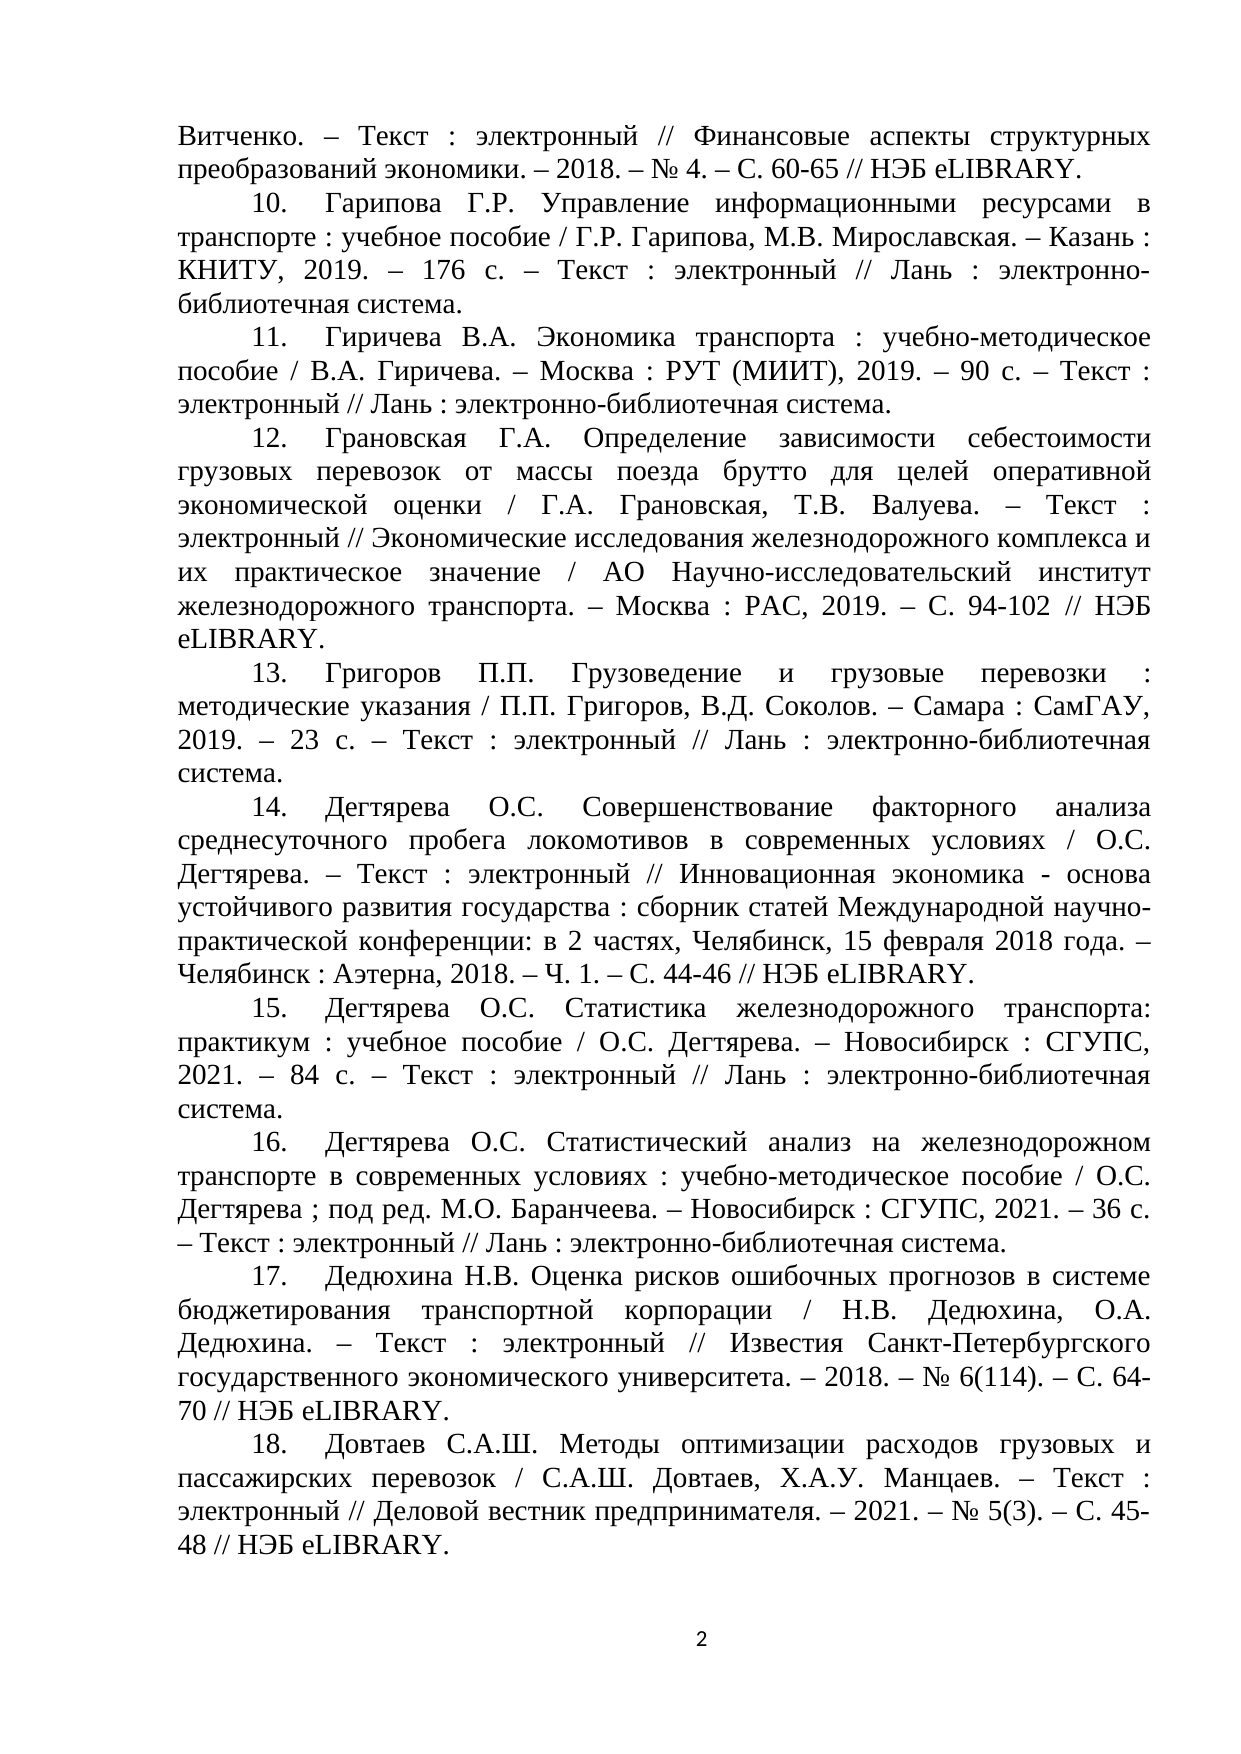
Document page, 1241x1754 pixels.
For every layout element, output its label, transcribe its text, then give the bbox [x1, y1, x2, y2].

list Довтаев С.А.Ш. Методы оптимизации расходов грузовых и пассажирских перевозок / С.А.Ш. Довтаев, Х.А.У. Манцаев. – Текст : электронный // Деловой вестник предпринимателя. – 2021. – № 5(3). – С. 45-48 // НЭБ eLIBRARY. [177, 1426, 1152, 1560]
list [177, 118, 1152, 185]
list Дегтярева О.С. Статистический анализ на железнодорожном транспорте в современных условиях : учебно-методическое пособие / О.С. Дегтярева ; под ред. М.О. Баранчеева. – Новосибирск : СГУПС, 2021. – 36 с. – Текст : электронный // Лань : электронно-библиотечная система. [177, 1124, 1152, 1258]
list Дегтярева О.С. Статистика железнодорожного транспорта: практикум : учебное пособие / О.С. Дегтярева. – Новосибирск : СГУПС, 2021. – 84 с. – Текст : электронный // Лань : электронно-библиотечная система. [177, 990, 1152, 1124]
list Дедюхина Н.В. Оценка рисков ошибочных прогнозов в системе бюджетирования транспортной корпорации / Н.В. Дедюхина, О.А. Дедюхина. – Текст : электронный // Известия Санкт-Петербургского государственного экономического университета. – 2018. – № 6(114). – С. 64-70 // НЭБ eLIBRARY. [177, 1258, 1152, 1426]
list Григоров П.П. Грузоведение и грузовые перевозки : методические указания / П.П. Григоров, В.Д. Соколов. – Самара : СамГАУ, 2019. – 23 с. – Текст : электронный // Лань : электронно-библиотечная система. [177, 655, 1152, 789]
list Гарипова Г.Р. Управление информационными ресурсами в транспорте : учебное пособие / Г.Р. Гарипова, М.В. Мирославская. – Казань : КНИТУ, 2019. – 176 с. – Текст : электронный // Лань : электронно-библиотечная система. [177, 185, 1152, 319]
list Грановская Г.А. Определение зависимости себестоимости грузовых перевозок от массы поезда брутто для целей оперативной экономической оценки / Г.А. Грановская, Т.В. Валуева. – Текст : электронный // Экономические исследования железнодорожного комплекса и их практическое значение / АО Научно-исследовательский институт железнодорожного транспорта. – Москва : РАС, 2019. – С. 94-102 // НЭБ eLIBRARY. [177, 420, 1152, 655]
list Гиричева В.А. Экономика транспорта : учебно-методическое пособие / В.А. Гиричева. – Москва : РУТ (МИИТ), 2019. – 90 с. – Текст : электронный // Лань : электронно-библиотечная система. [177, 319, 1152, 420]
list Дегтярева О.С. Совершенствование факторного анализа среднесуточного пробега локомотивов в современных условиях / О.С. Дегтярева. – Текст : электронный // Инновационная экономика - основа устойчивого развития государства : сборник статей Международной научно-практической конференции: в 2 частях, Челябинск, 15 февраля 2018 года. – Челябинск : Аэтерна, 2018. – Ч. 1. – С. 44-46 // НЭБ eLIBRARY. [177, 789, 1152, 990]
